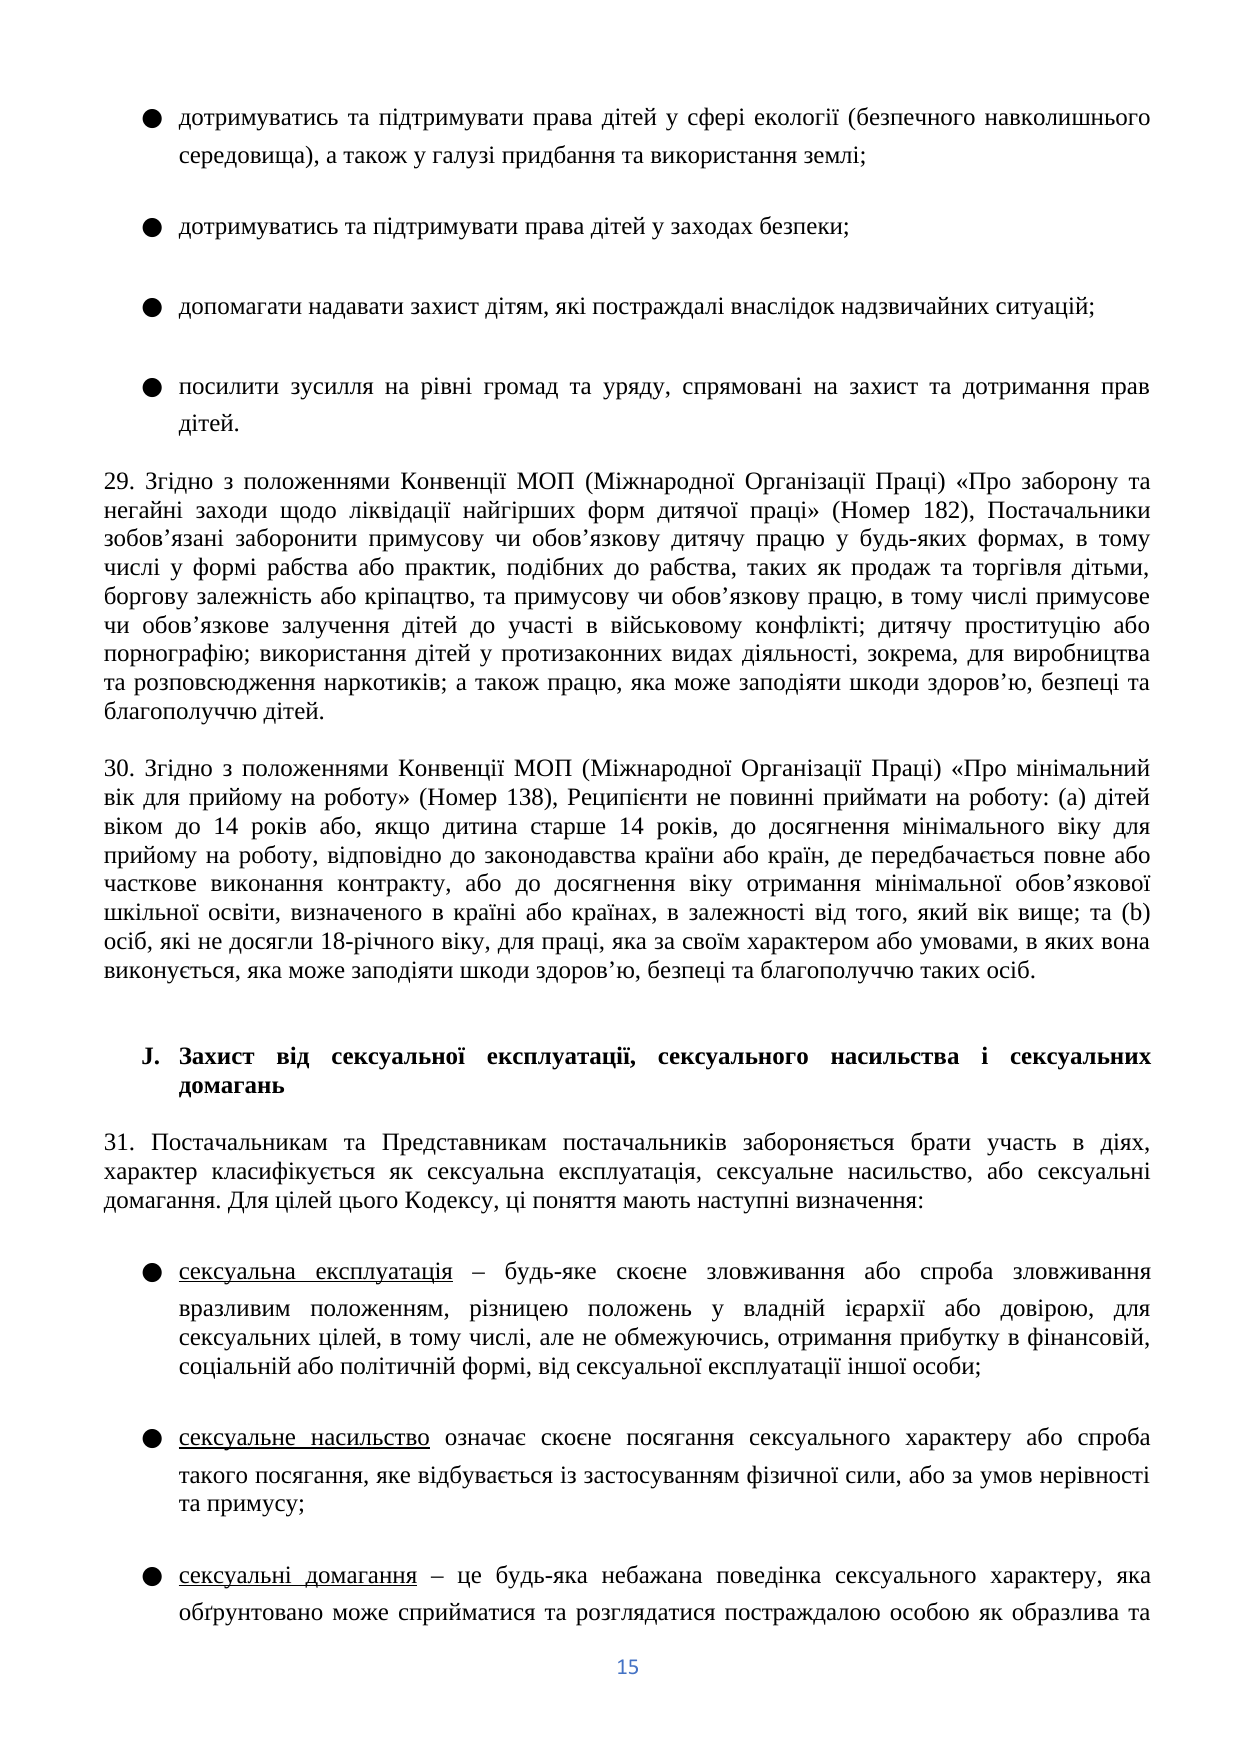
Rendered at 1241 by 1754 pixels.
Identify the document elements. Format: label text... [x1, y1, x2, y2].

list допомагати надавати захист дітям, які постраждалі внаслідок надзвичайних ситуацій; [141, 277, 1152, 328]
list дотримуватись та підтримувати права дітей у заходах безпеки; [141, 197, 1152, 248]
list сексуальне насильство означає скоєне посягання сексуального характеру або спроба такого посягання, яке відбувається із застосуванням фізичної сили, або за умов нерівності та примусу; [141, 1408, 1152, 1517]
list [141, 1546, 1152, 1626]
list дотримуватись та підтримувати права дітей у сфері екології (безпечного навколишнього середовища), а також у галузі придбання та використання землі; [141, 88, 1152, 168]
list посилити зусилля на рівні громад та уряду, спрямовані на захист та дотримання прав дітей. [141, 357, 1152, 437]
list Захист від сексуальної експлуатації, сексуального насильства і сексуальних домагань [141, 1041, 1152, 1098]
list сексуальна експлуатація – будь-яке скоєне зловживання або спроба зловживання вразливим положенням, різницею положень у владній ієрархії або довірою, для сексуальних цілей, в тому числі, але не обмежуючись, отримання прибутку в фінансовій, соціальній або політичній формі, від сексуальної експлуатації іншої особи; [141, 1242, 1152, 1380]
text 30. Згідно з положеннями Конвенції МОП (Міжнародної Організації Праці) «Про мінімальний вік для прийому на роботу» (Номер 138), Реципієнти не повинні приймати на роботу: (a) дітей віком до 14 років або, якщо дитина старше 14 років, до досягнення мінімального віку для прийому на роботу, відповідно до законодавства країни або країн, де передбачається повне або часткове виконання контракту, або до досягнення віку отримання мінімальної обов’язкової шкільної освіти, визначеного в країні або країнах, в залежності від того, який вік вище; та (b) осіб, які не досягли 18-річного віку, для праці, яка за своїм характером або умовами, в яких вона виконується, яка може заподіяти шкоди здоров’ю, безпеці та благополуччю таких осіб. [103, 753, 1152, 983]
text 31. Постачальникам та Представникам постачальників забороняється брати участь в діях, характер класифікується як сексуальна експлуатація, сексуальне насильство, або сексуальні домагання. Для цілей цього Кодексу, ці поняття мають наступні визначення: [103, 1127, 1152, 1213]
text 29. Згідно з положеннями Конвенції МОП (Міжнародної Організації Праці) «Про заборону та негайні заходи щодо ліквідації найгірших форм дитячої праці» (Номер 182), Постачальники зобов’язані заборонити примусову чи обов’язкову дитячу працю у будь-яких формах, в тому числі у формі рабства або практик, подібних до рабства, таких як продаж та торгівля дітьми, боргову залежність або кріпацтво, та примусову чи обов’язкову працю, в тому числі примусове чи обов’язкове залучення дітей до участі в військовому конфлікті; дитячу проституцію або порнографію; використання дітей у протизаконних видах діяльності, зокрема, для виробництва та розповсюдження наркотиків; а також працю, яка може заподіяти шкоди здоров’ю, безпеці та благополуччю дітей. [103, 466, 1152, 725]
